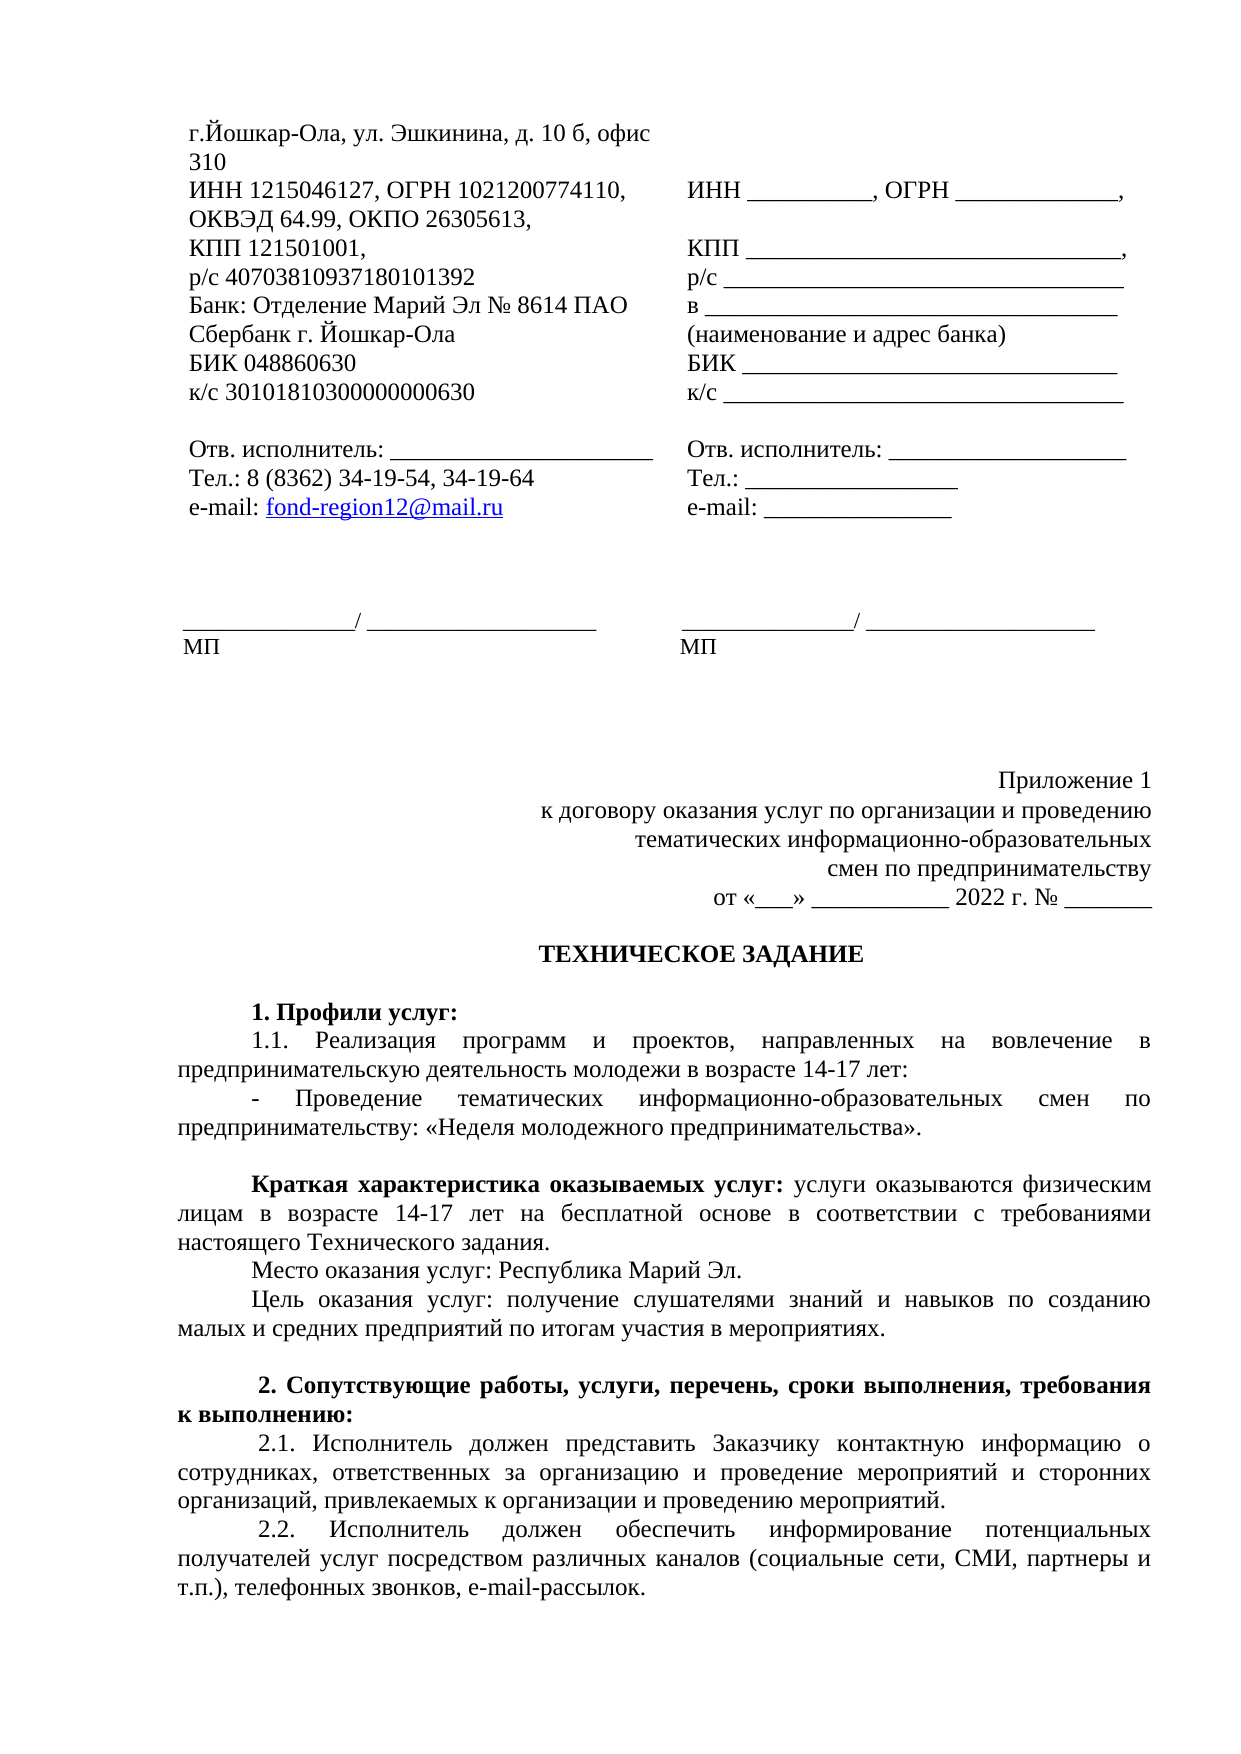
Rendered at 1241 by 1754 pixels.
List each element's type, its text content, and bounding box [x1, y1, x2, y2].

text 1.1. Реализация программ и проектов, направленных на вовлечение в предпринимательскую деятельность молодежи в возрасте 14-17 лет: [177, 1025, 1152, 1083]
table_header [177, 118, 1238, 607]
text Краткая характеристика оказываемых услуг: услуги оказываются физическим лицам в возрасте 14-17 лет на бесплатной основе в соответствии с требованиями настоящего Технического задания. [177, 1169, 1152, 1255]
text тематических информационно-образовательных [177, 824, 1152, 853]
text Место оказания услуг: Республика Марий Эл. [177, 1255, 1152, 1284]
text Приложение 1 [177, 765, 1152, 794]
text 2. Сопутствующие работы, услуги, перечень, сроки выполнения, требования к выполнению: [177, 1370, 1152, 1428]
text 2.2. Исполнитель должен обеспечить информирование потенциальных получателей услуг посредством различных каналов (социальные сети, СМИ, партнеры и т.п.), телефонных звонков, e-mail-рассылок. [177, 1514, 1152, 1600]
text от «___» ___________ 2022 г. № _______ [177, 882, 1152, 910]
text ТЕХНИЧЕСКОЕ ЗАДАНИЕ [177, 939, 1152, 968]
text - Проведение тематических информационно-образовательных смен по предпринимательству: «Неделя молодежного предпринимательства». [177, 1083, 1152, 1140]
text смен по предпринимательству [177, 853, 1152, 882]
text 2.1. Исполнитель должен представить Заказчику контактную информацию о сотрудниках, ответственных за организацию и проведение мероприятий и сторонних организаций, привлекаемых к организации и проведению мероприятий. [177, 1428, 1152, 1514]
text 1. Профили услуг: [177, 997, 1152, 1025]
text к договору оказания услуг по организации и проведению [177, 795, 1152, 824]
text Цель оказания услуг: получение слушателями знаний и навыков по созданию малых и средних предприятий по итогам участия в мероприятиях. [177, 1284, 1152, 1342]
text МП МП [177, 633, 1152, 659]
text _______________/ ____________________ _______________/ ____________________ [177, 607, 1152, 633]
